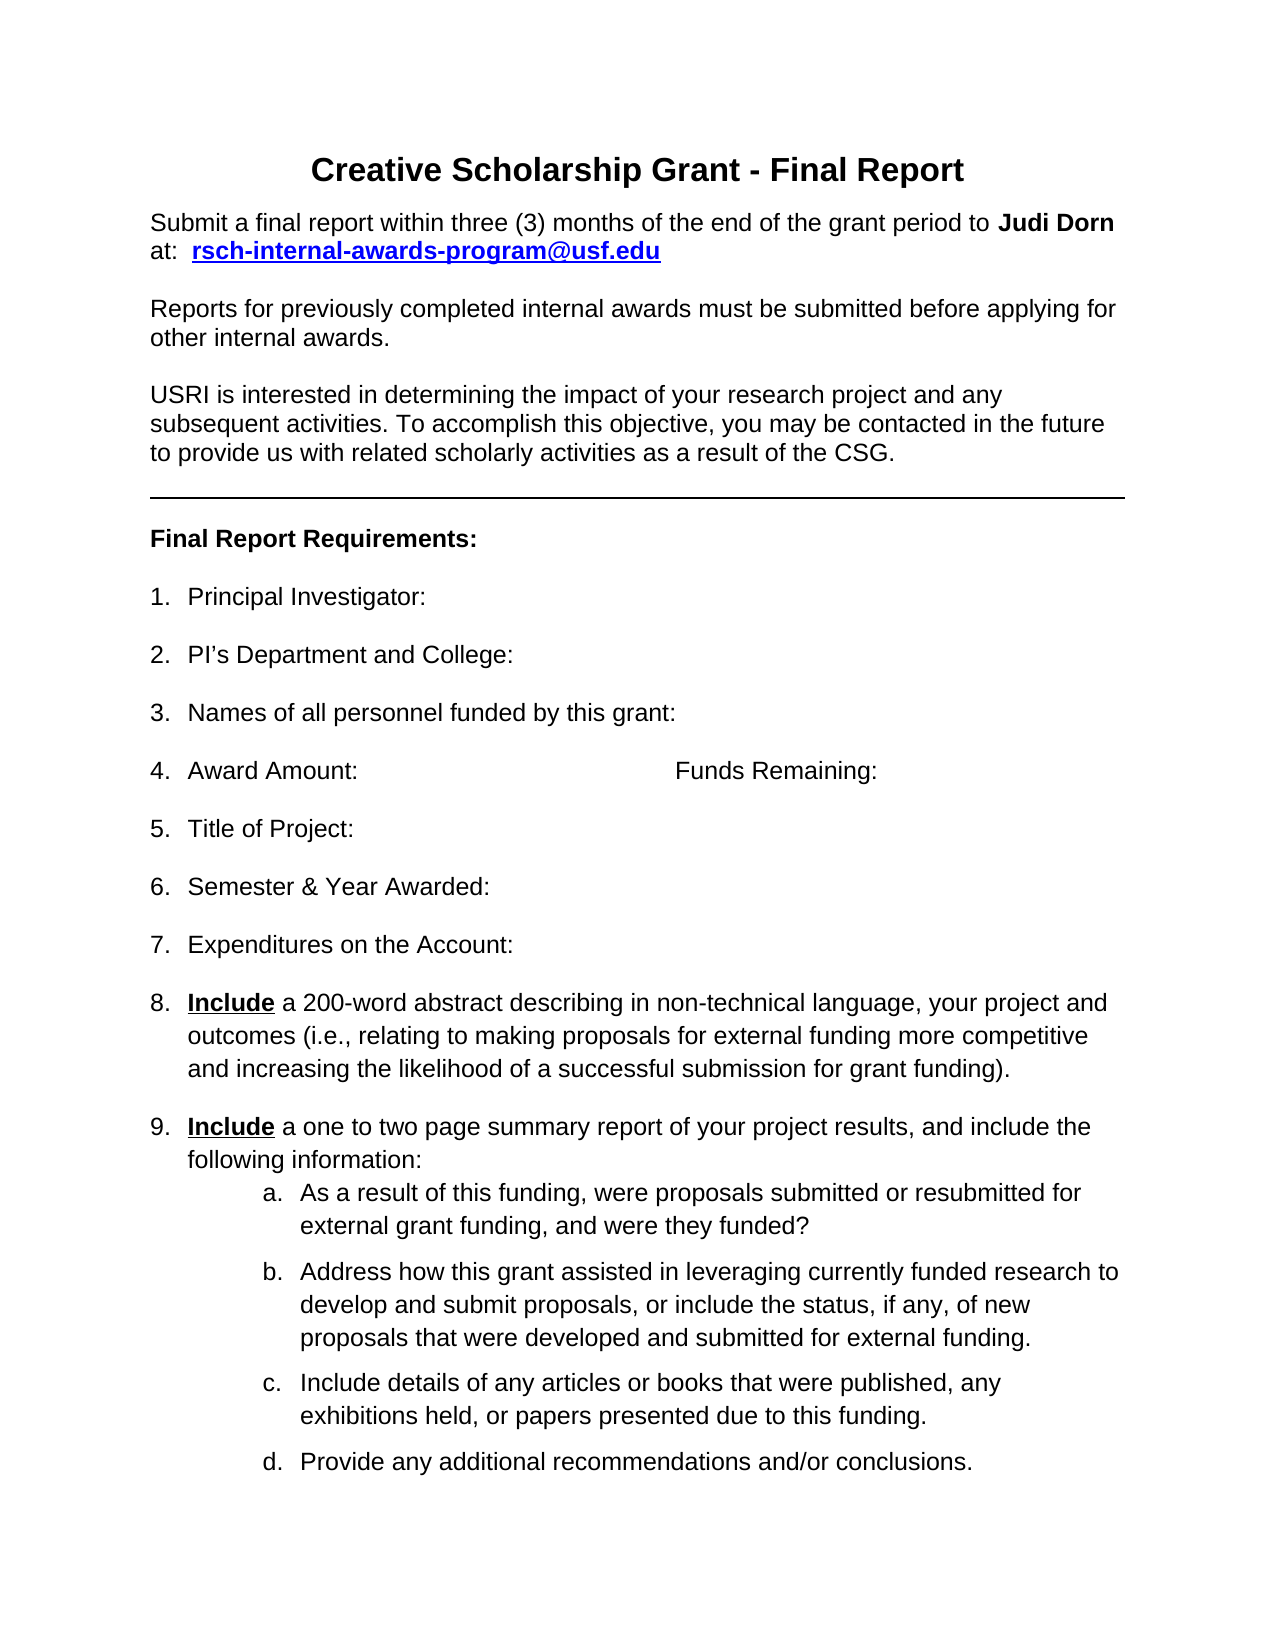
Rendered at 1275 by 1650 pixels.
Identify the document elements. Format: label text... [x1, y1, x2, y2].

list Expenditures on the Account: [150, 930, 1125, 959]
list Include details of any articles or books that were published, any exhibitions held, or papers presented due to this funding. [262, 1368, 1125, 1430]
text USRI is interested in determining the impact of your research project and any subsequent activities. To accomplish this objective, you may be contacted in the future to provide us with related scholarly activities as a result of the CSG. [150, 380, 1125, 466]
list Title of Project: [150, 814, 1125, 843]
list As a result of this funding, were proposals submitted or resubmitted for external grant funding, and were they funded? [262, 1178, 1125, 1240]
list Address how this grant assisted in leveraging currently funded research to develop and submit proposals, or include the status, if any, of new proposals that were developed and submitted for external funding. [262, 1257, 1125, 1351]
list Award Amount: Funds Remaining: [150, 756, 1125, 784]
text Reports for previously completed internal awards must be submitted before applying for other internal awards. [150, 294, 1125, 351]
list Names of all personnel funded by this grant: [150, 698, 1125, 727]
list Semester & Year Awarded: [150, 872, 1125, 901]
list PI’s Department and College: [150, 640, 1125, 668]
text Submit a final report within three (3) months of the end of the grant period to Judi Dorn at: rsch-internal-awards-program@usf.edu [150, 208, 1125, 265]
text Final Report Requirements: [150, 524, 1125, 552]
list Provide any additional recommendations and/or conclusions. [262, 1447, 1125, 1475]
list Include a 200-word abstract describing in non-technical language, your project and outcomes (i.e., relating to making proposals for external funding more competitive and increasing the likelihood of a successful submission for grant funding). [150, 988, 1125, 1083]
list Include a one to two page summary report of your project results, and include the following information: [150, 1112, 1125, 1174]
list Principal Investigator: [150, 582, 1125, 611]
text Creative Scholarship Grant - Final Report [150, 150, 1125, 188]
